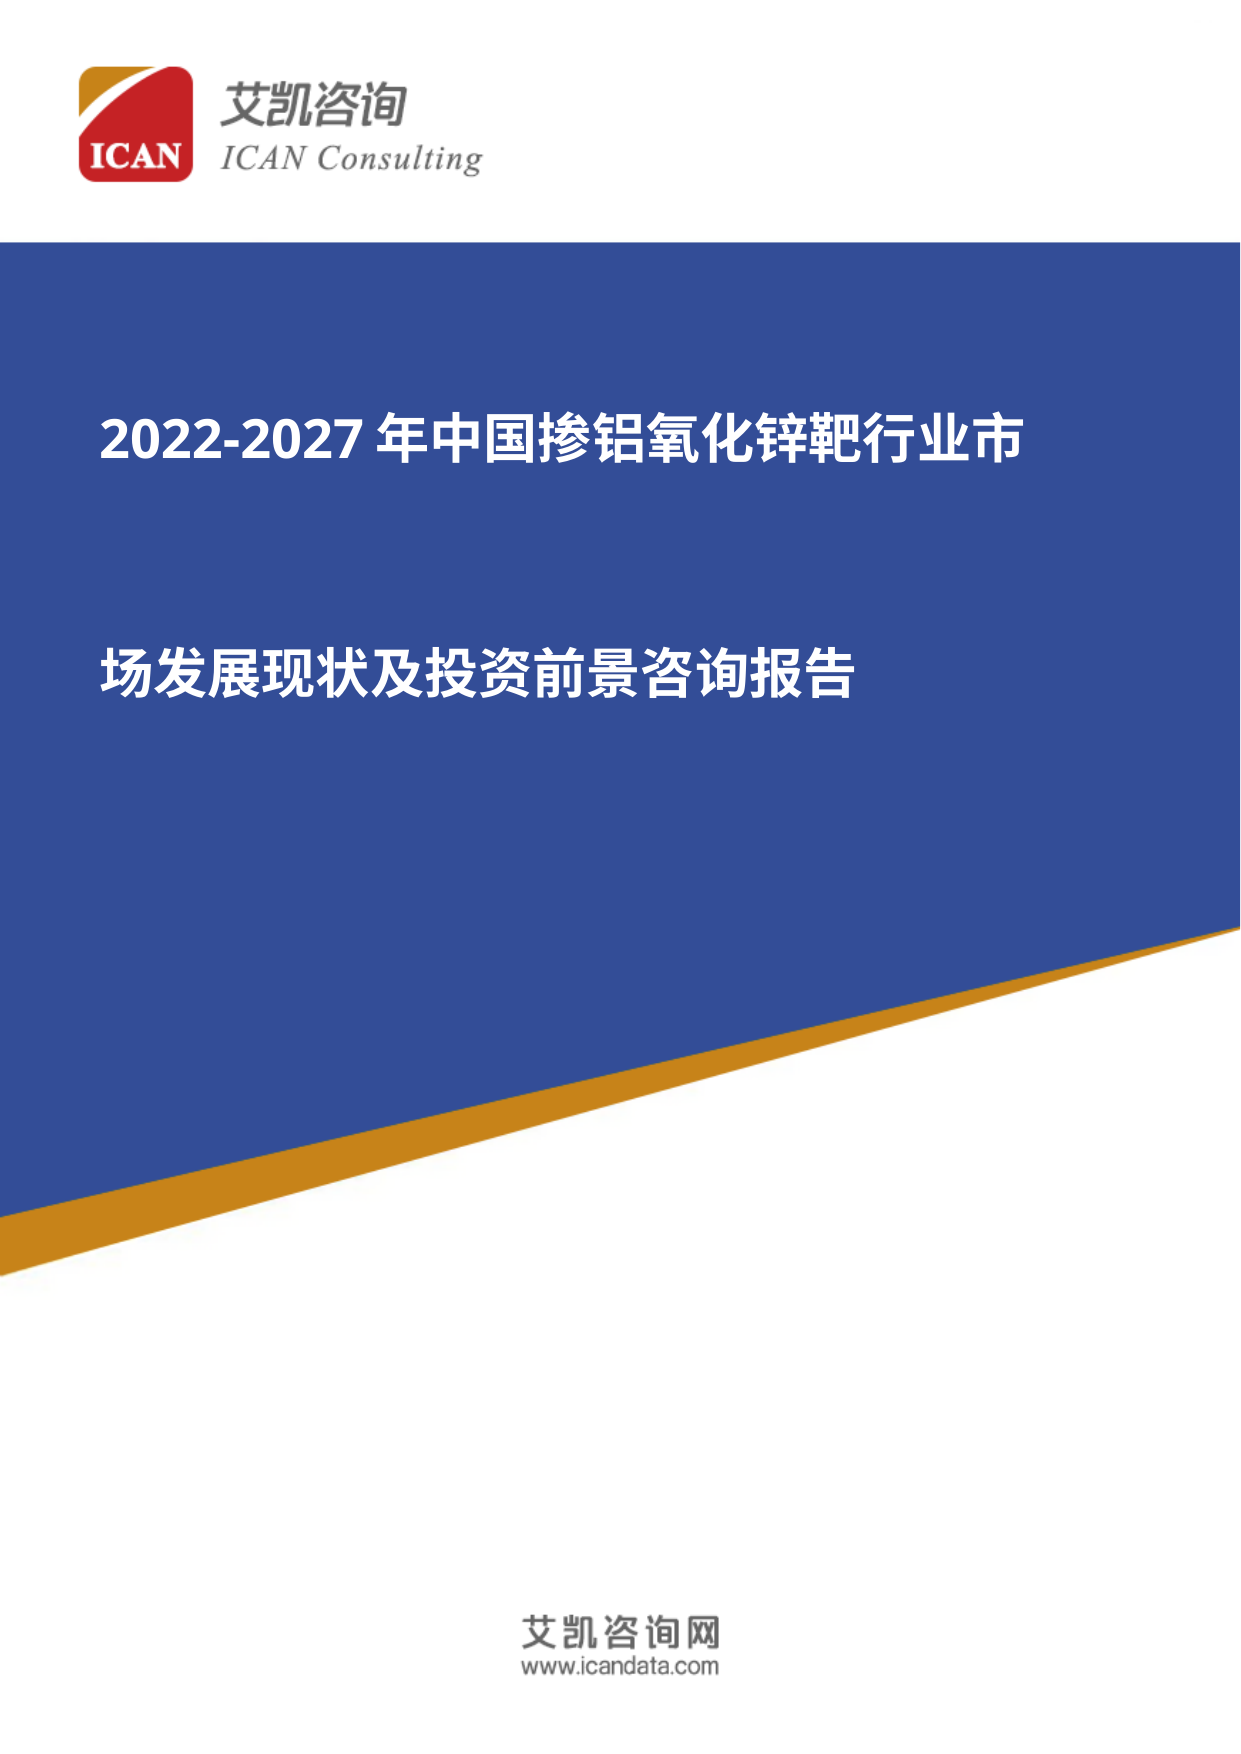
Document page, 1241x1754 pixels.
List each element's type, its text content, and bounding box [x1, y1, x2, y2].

subtitle 2022-2027年中国掺铝氧化锌靶行业市场发展现状及投资前景咨询报告 [99, 386, 1053, 718]
picture [0, 5, 1241, 1754]
